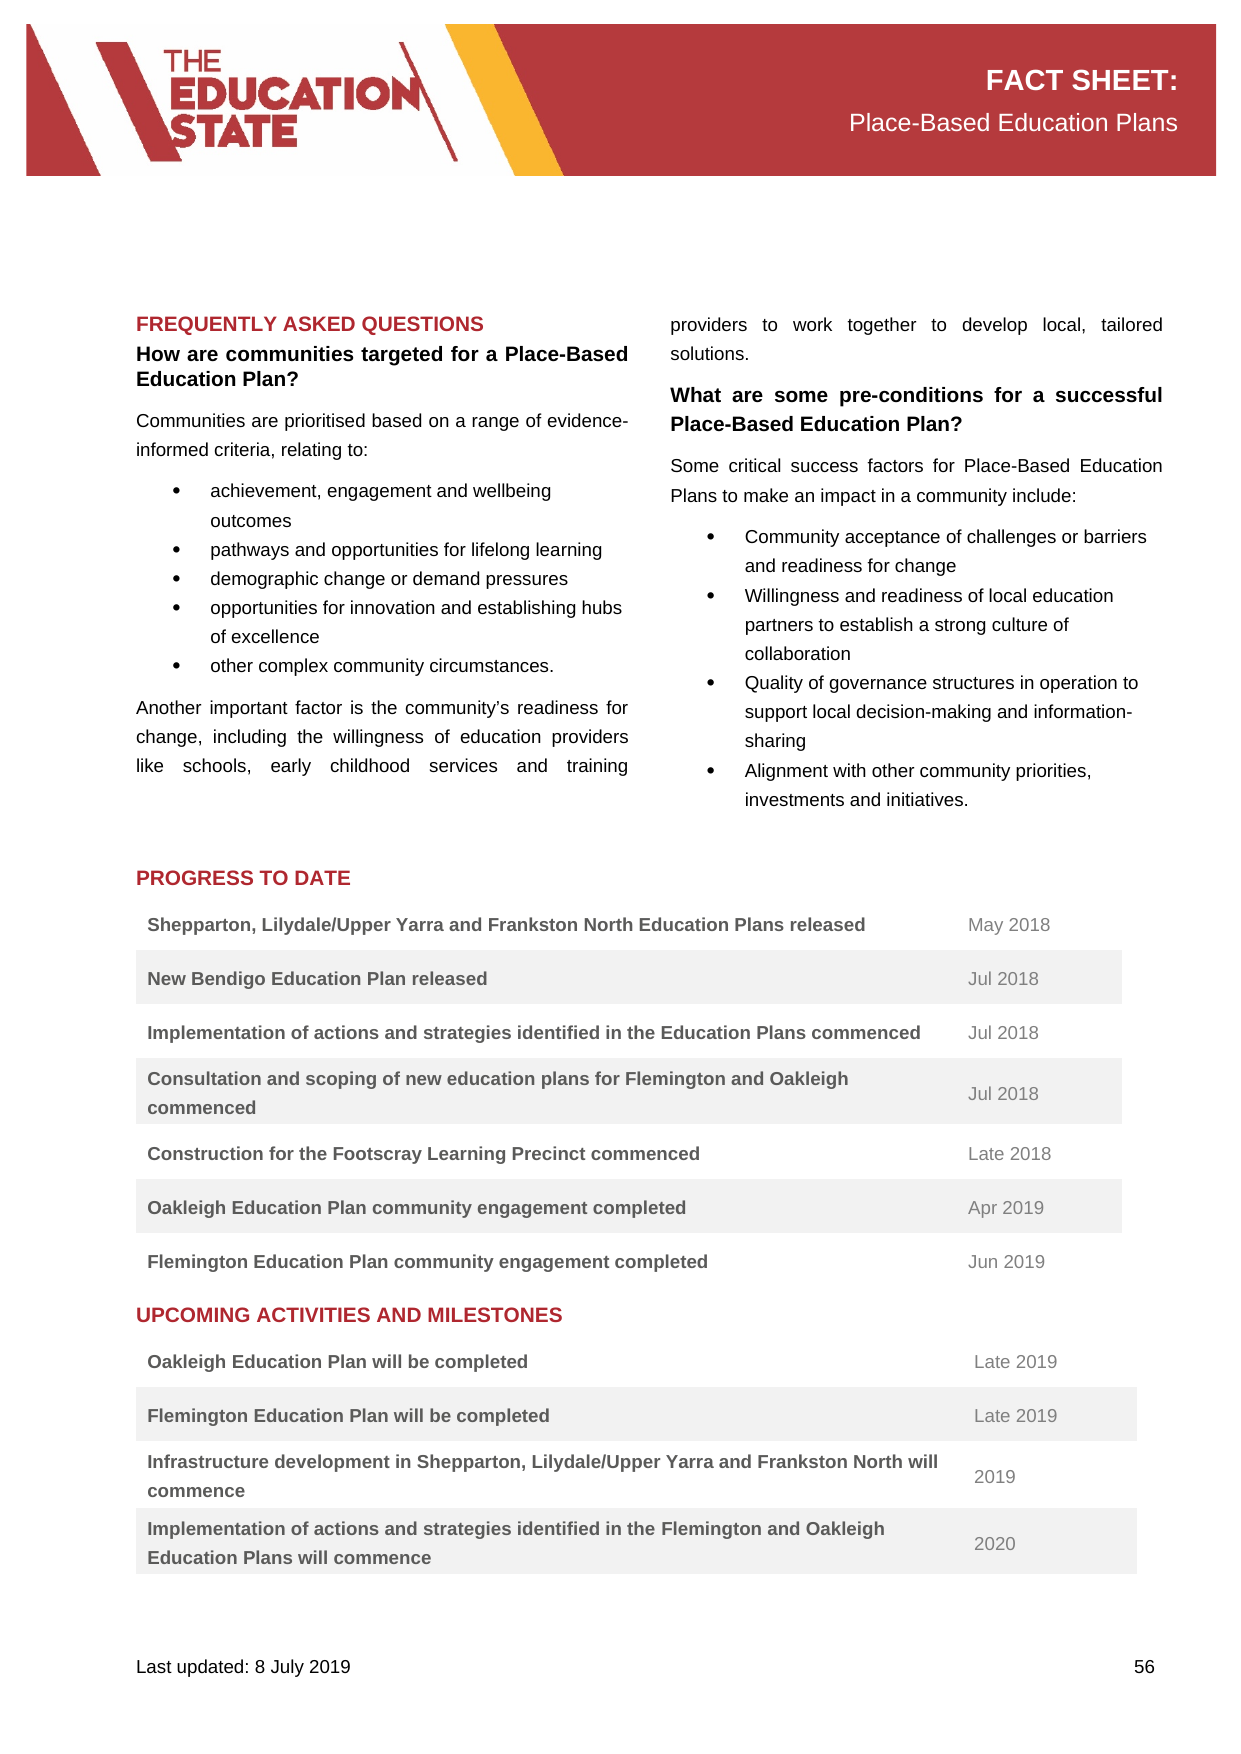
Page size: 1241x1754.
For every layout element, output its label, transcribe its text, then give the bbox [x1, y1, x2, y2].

table_cell New Bendigo Education Plan released [136, 950, 957, 1004]
table_cell Consultation and scoping of new education plans for Flemington and Oakleigh commenced [136, 1058, 957, 1124]
table_cell Flemington Education Plan community engagement completed [136, 1233, 957, 1287]
subtitle PROGRESS TO DATE [136, 862, 1163, 891]
table_cell Construction for the Footscray Learning Precinct commenced [136, 1125, 957, 1179]
text Another important factor is the community’s readiness for change, including the willingness of education providers like schools, early childhood services and training providers to work together to develop local, tailored solutions. [670, 308, 1163, 366]
table_cell 2019 [963, 1441, 1137, 1508]
list opportunities for innovation and establishing hubs of excellence [173, 591, 629, 649]
table_cell Jul 2018 [957, 950, 1122, 1004]
list achievement, engagement and wellbeing outcomes [173, 474, 629, 533]
list Quality of governance structures in operation to support local decision-making and information-sharing [707, 666, 1163, 754]
table_header Oakleigh Education Plan will be completed [136, 1333, 963, 1387]
table_cell Late 2018 [957, 1125, 1122, 1179]
list demographic change or demand pressures [173, 562, 629, 591]
text Another important factor is the community’s readiness for change, including the willingness of education providers like schools, early childhood services and training providers to work together to develop local, tailored solutions. [136, 691, 629, 779]
table_header Shepparton, Lilydale/Upper Yarra and Frankston North Education Plans released [136, 895, 957, 949]
table_cell Implementation of actions and strategies identified in the Flemington and Oakleigh Education Plans will commence [136, 1508, 963, 1574]
table_header May 2018 [957, 895, 1122, 949]
table_cell Implementation of actions and strategies identified in the Education Plans commenced [136, 1004, 957, 1058]
table_cell Late 2019 [963, 1387, 1137, 1441]
subtitle UPCOMING ACTIVITIES AND MILESTONES [136, 1299, 1163, 1329]
list other complex community circumstances. [173, 649, 629, 679]
table_cell 2020 [963, 1508, 1137, 1574]
list pathways and opportunities for lifelong learning [173, 533, 629, 562]
picture [26, 24, 1217, 176]
table_cell Jul 2018 [957, 1004, 1122, 1058]
table_cell Infrastructure development in Shepparton, Lilydale/Upper Yarra and Frankston North will commence [136, 1441, 963, 1508]
text Communities are prioritised based on a range of evidence-informed criteria, relating to: [136, 404, 629, 462]
table_header Late 2019 [963, 1333, 1137, 1387]
list Community acceptance of challenges or barriers and readiness for change [707, 520, 1163, 579]
table_cell Apr 2019 [957, 1179, 1122, 1233]
text Some critical success factors for Place-Based Education Plans to make an impact in a community include: [670, 449, 1163, 508]
list Alignment with other community priorities, investments and initiatives. [707, 754, 1163, 812]
table_cell Oakleigh Education Plan community engagement completed [136, 1179, 957, 1233]
table_cell Flemington Education Plan will be completed [136, 1387, 963, 1441]
subtitle Frequently Asked Questions [136, 308, 629, 337]
table_cell Jun 2019 [957, 1233, 1122, 1287]
text How are communities targeted for a Place-Based Education Plan? [136, 341, 629, 391]
text What are some pre-conditions for a successful Place-Based Education Plan? [670, 379, 1163, 437]
table_cell Jul 2018 [957, 1058, 1122, 1124]
list Willingness and readiness of local education partners to establish a strong culture of collaboration [707, 579, 1163, 666]
